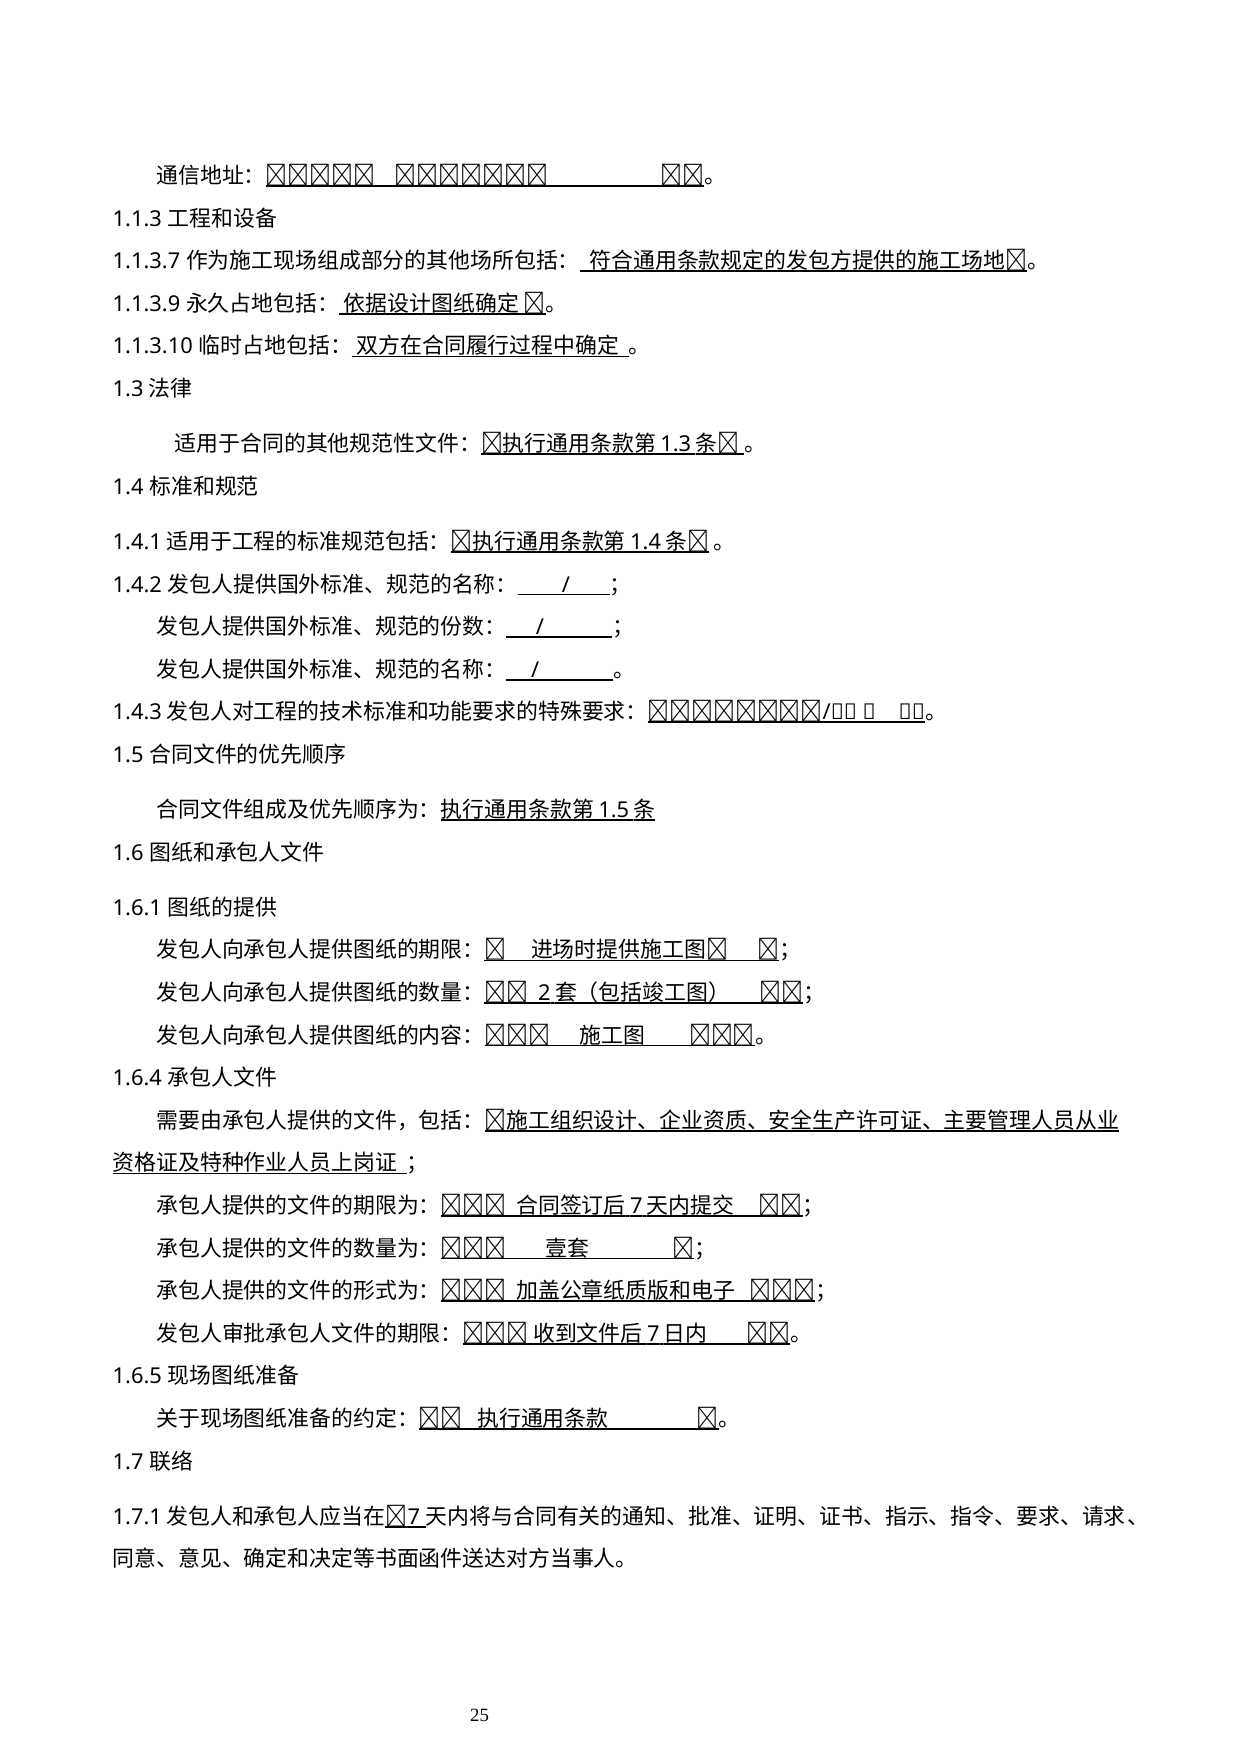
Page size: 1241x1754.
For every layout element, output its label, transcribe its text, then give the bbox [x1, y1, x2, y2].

text 1.6.5 现场图纸准备 [112, 1353, 1128, 1396]
text 发包人向承包人提供图纸的数量： 2套（包括竣工图） ； [112, 969, 1128, 1012]
text 1.4.1适用于工程的标准规范包括：执行通用条款第1.4条 。 [112, 518, 1128, 561]
text 承包人提供的文件的形式为： 加盖公章纸质版和电子 ； [112, 1268, 1128, 1310]
text 1.1.3.9 永久占地包括： 依据设计图纸确定 。 [112, 281, 1128, 323]
text 1.7.1发包人和承包人应当在7 天内将与合同有关的通知、批准、证明、证书、指示、指令、要求、请求、同意、意见、确定和决定等书面函件送达对方当事人。 [112, 1493, 1128, 1578]
text 发包人提供国外标准、规范的份数： / ； [112, 604, 1128, 646]
text 1.6 图纸和承包人文件 [112, 829, 1128, 872]
text 发包人向承包人提供图纸的内容： 施工图 。 [112, 1012, 1128, 1055]
text 关于现场图纸准备的约定： 执行通用条款 。 [112, 1396, 1128, 1438]
text 适用于合同的其他规范性文件：执行通用条款第1.3条 。 [174, 421, 1128, 463]
text 需要由承包人提供的文件，包括：施工组织设计、企业资质、安全生产许可证、主要管理人员从业资格证及特种作业人员上岗证 ； [112, 1097, 1128, 1183]
text 1.1.3.7 作为施工现场组成部分的其他场所包括： 符合通用条款规定的发包方提供的施工场地。 [112, 238, 1128, 281]
text 1.3法律 [112, 366, 1128, 408]
text 1.1.3.10 临时占地包括： 双方在合同履行过程中确定 。 [112, 323, 1128, 366]
text 承包人提供的文件的数量为： 壹套 ； [112, 1225, 1128, 1268]
text 发包人提供国外标准、规范的名称： / 。 [112, 646, 1128, 689]
text 1.6.4 承包人文件 [112, 1055, 1128, 1097]
text 1.5 合同文件的优先顺序 [112, 732, 1128, 774]
text 1.6.1 图纸的提供 [112, 884, 1128, 927]
text 1.4 标准和规范 [112, 463, 1128, 506]
text 1.1.3 工程和设备 [112, 195, 1128, 238]
text 通信地址：  。 [112, 153, 1128, 195]
text 合同文件组成及优先顺序为：执行通用条款第1.5条 [112, 787, 1128, 829]
text 1.4.2 发包人提供国外标准、规范的名称： / ； [112, 561, 1128, 604]
text 发包人审批承包人文件的期限： 收到文件后7日内 。 [112, 1310, 1128, 1353]
text 承包人提供的文件的期限为： 合同签订后7天内提交 ； [112, 1183, 1128, 1225]
text 1.7 联络 [112, 1438, 1128, 1481]
text 1.4.3发包人对工程的技术标准和功能要求的特殊要求：/  。 [112, 689, 1128, 732]
text 发包人向承包人提供图纸的期限： 进场时提供施工图 ； [112, 927, 1128, 969]
